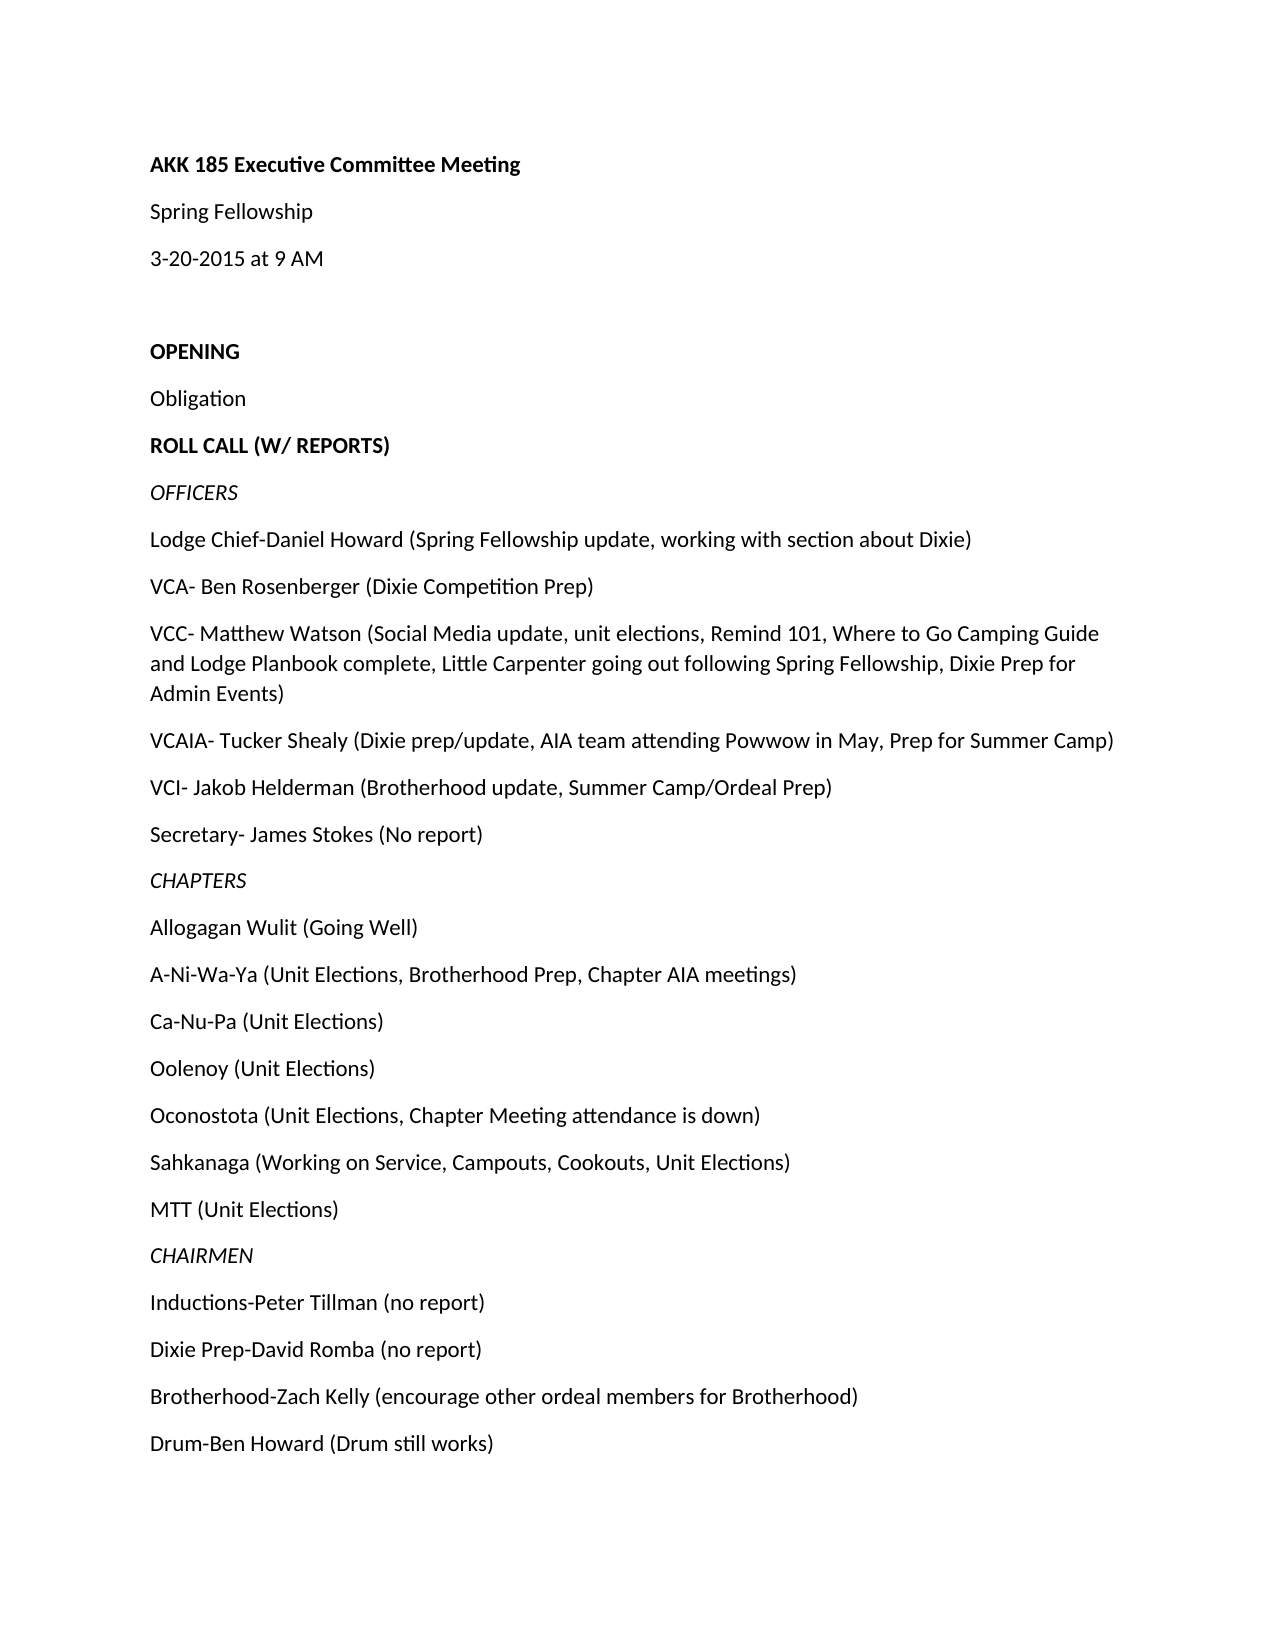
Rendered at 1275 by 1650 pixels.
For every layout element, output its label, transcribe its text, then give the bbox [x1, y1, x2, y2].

text Inductions-Peter Tillman (no report) [150, 1288, 1125, 1317]
text MTT (Unit Elections) [150, 1195, 1125, 1223]
text Oconostota (Unit Elections, Chapter Meeting attendance is down) [150, 1101, 1125, 1129]
text Spring Fellowship [150, 197, 1125, 225]
text AKK 185 Executive Committee Meeting [150, 150, 1125, 178]
text 3-20-2015 at 9 AM [150, 244, 1125, 272]
text Ca-Nu-Pa (Unit Elections) [150, 1007, 1125, 1035]
text A-Ni-Wa-Ya (Unit Elections, Brotherhood Prep, Chapter AIA meetings) [150, 960, 1125, 988]
text CHAIRMEN [150, 1242, 1125, 1270]
text Allogagan Wulit (Going Well) [150, 913, 1125, 942]
text Obligation [150, 384, 1125, 412]
text VCA- Ben Rosenberger (Dixie Competition Prep) [150, 572, 1125, 600]
text Oolenoy (Unit Elections) [150, 1054, 1125, 1082]
text VCC- Matthew Watson (Social Media update, unit elections, Remind 101, Where to Go Camping Guide and Lodge Planbook complete, Little Carpenter going out following Spring Fellowship, Dixie Prep for Admin Events) [150, 619, 1125, 707]
text Drum-Ben Howard (Drum still works) [150, 1429, 1125, 1457]
text CHAPTERS [150, 867, 1125, 895]
text Sahkanaga (Working on Service, Campouts, Cookouts, Unit Elections) [150, 1148, 1125, 1176]
text OFFICERS [150, 478, 1125, 506]
text VCI- Jakob Helderman (Brotherhood update, Summer Camp/Ordeal Prep) [150, 773, 1125, 801]
text ROLL CALL (W/ REPORTS) [150, 431, 1125, 459]
text Secretary- James Stokes (No report) [150, 820, 1125, 848]
text Dixie Prep-David Romba (no report) [150, 1335, 1125, 1363]
text VCAIA- Tucker Shealy (Dixie prep/update, AIA team attending Powwow in May, Prep for Summer Camp) [150, 726, 1125, 754]
text Lodge Chief-Daniel Howard (Spring Fellowship update, working with section about Dixie) [150, 525, 1125, 553]
text OPENING [150, 337, 1125, 366]
text Brotherhood-Zach Kelly (encourage other ordeal members for Brotherhood) [150, 1382, 1125, 1410]
